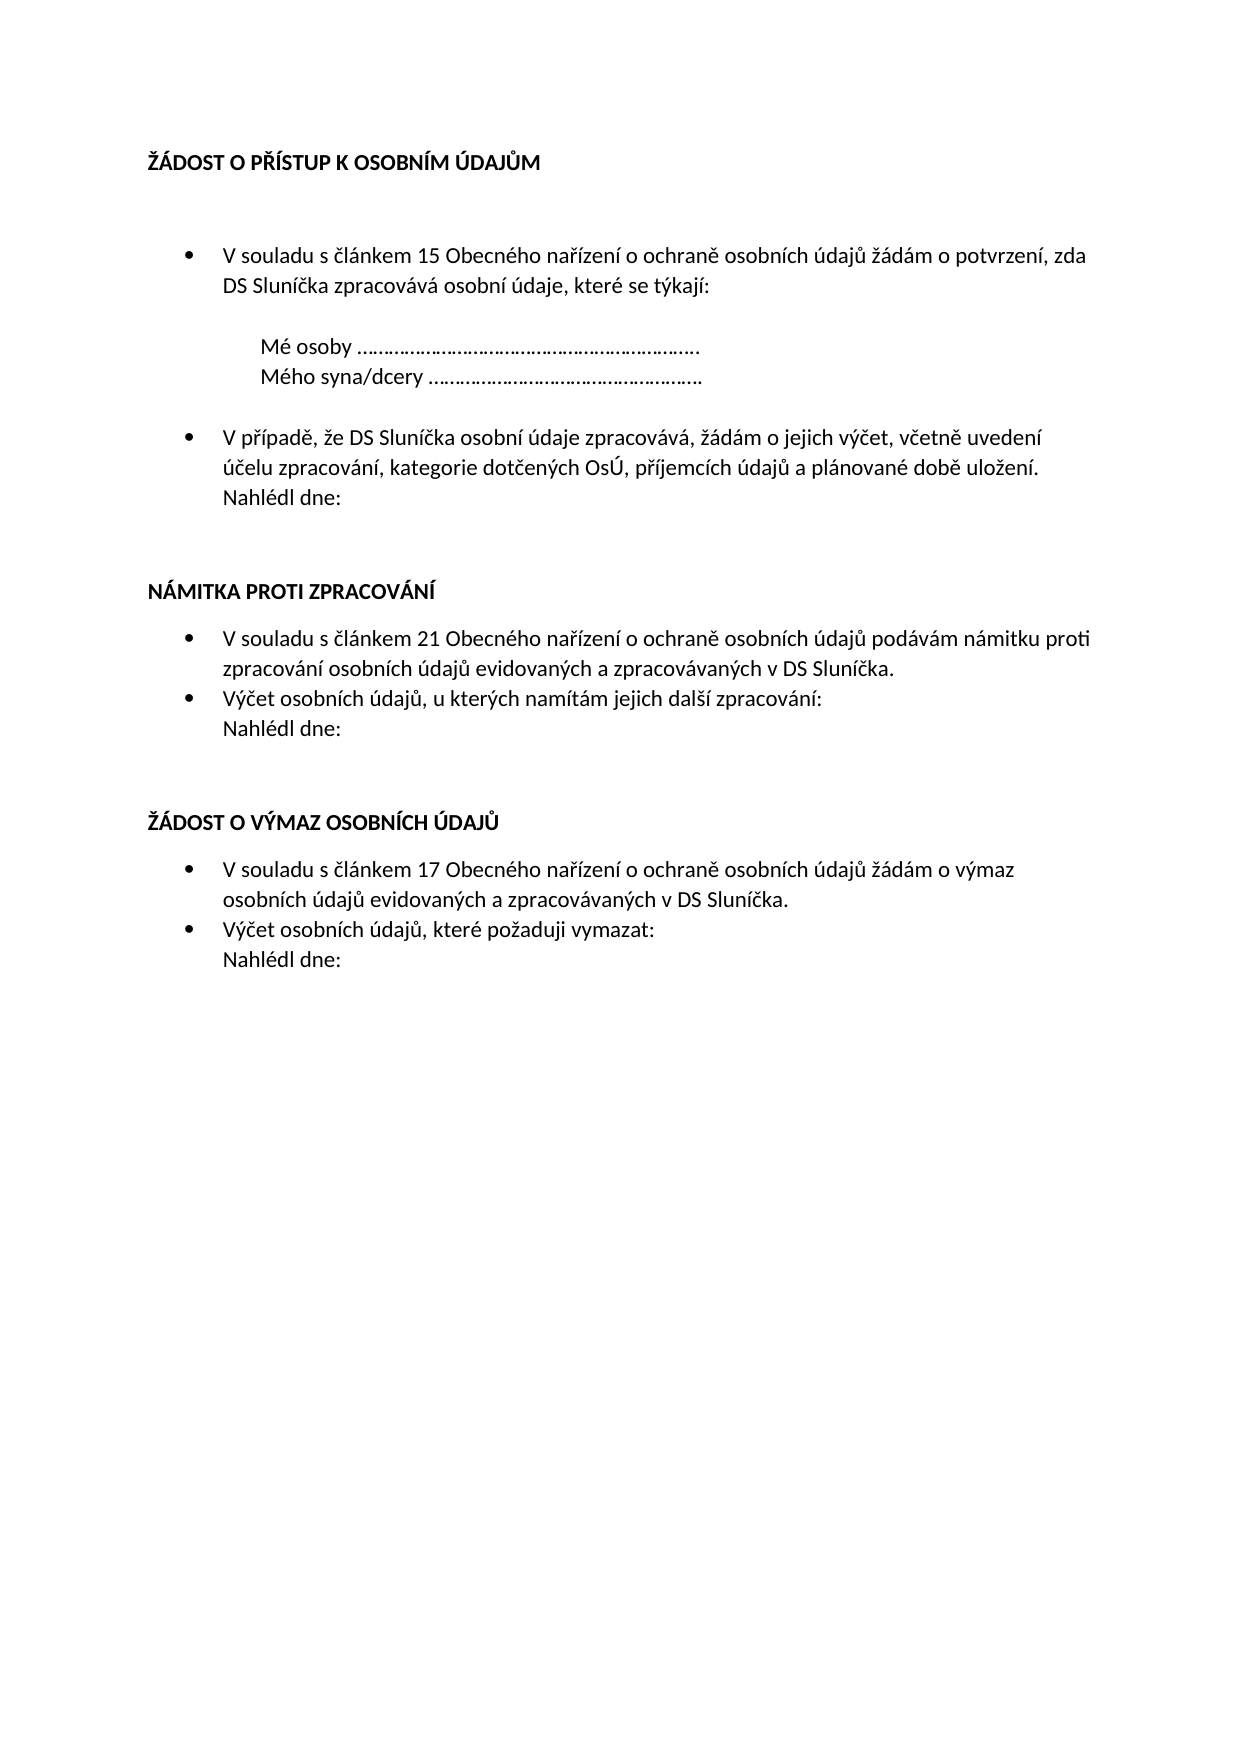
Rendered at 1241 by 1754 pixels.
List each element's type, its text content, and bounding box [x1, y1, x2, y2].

text ŽÁDOST O VÝMAZ OSOBNÍCH ÚDAJŮ [148, 808, 1093, 836]
list V souladu s článkem 21 Obecného nařízení o ochraně osobních údajů podávám námitku proti zpracování osobních údajů evidovaných a zpracovávaných v DS Sluníčka. [185, 624, 1093, 682]
list V souladu s článkem 15 Obecného nařízení o ochraně osobních údajů žádám o potvrzení, zda DS Sluníčka zpracovává osobní údaje, které se týkají: [185, 241, 1093, 299]
list Výčet osobních údajů, u kterých namítám jejich další zpracování: Nahlédl dne: [185, 684, 1093, 742]
list Mého syna/dcery ……………………………………………. [260, 362, 1093, 390]
text NÁMITKA PROTI ZPRACOVÁNÍ [148, 577, 1093, 605]
list Mé osoby ……………………………………………………….. [260, 332, 1093, 360]
list V případě, že DS Sluníčka osobní údaje zpracovává, žádám o jejich výčet, včetně uvedení účelu zpracování, kategorie dotčených OsÚ, příjemcích údajů a plánované době uložení. Nahlédl dne: [185, 423, 1093, 511]
list Výčet osobních údajů, které požaduji vymazat: [185, 915, 1093, 943]
list V souladu s článkem 17 Obecného nařízení o ochraně osobních údajů žádám o výmaz osobních údajů evidovaných a zpracovávaných v DS Sluníčka. [185, 855, 1093, 913]
text ŽÁDOST O PŘÍSTUP K OSOBNÍM ÚDAJŮM [148, 148, 1093, 176]
list Nahlédl dne: [223, 946, 1093, 973]
